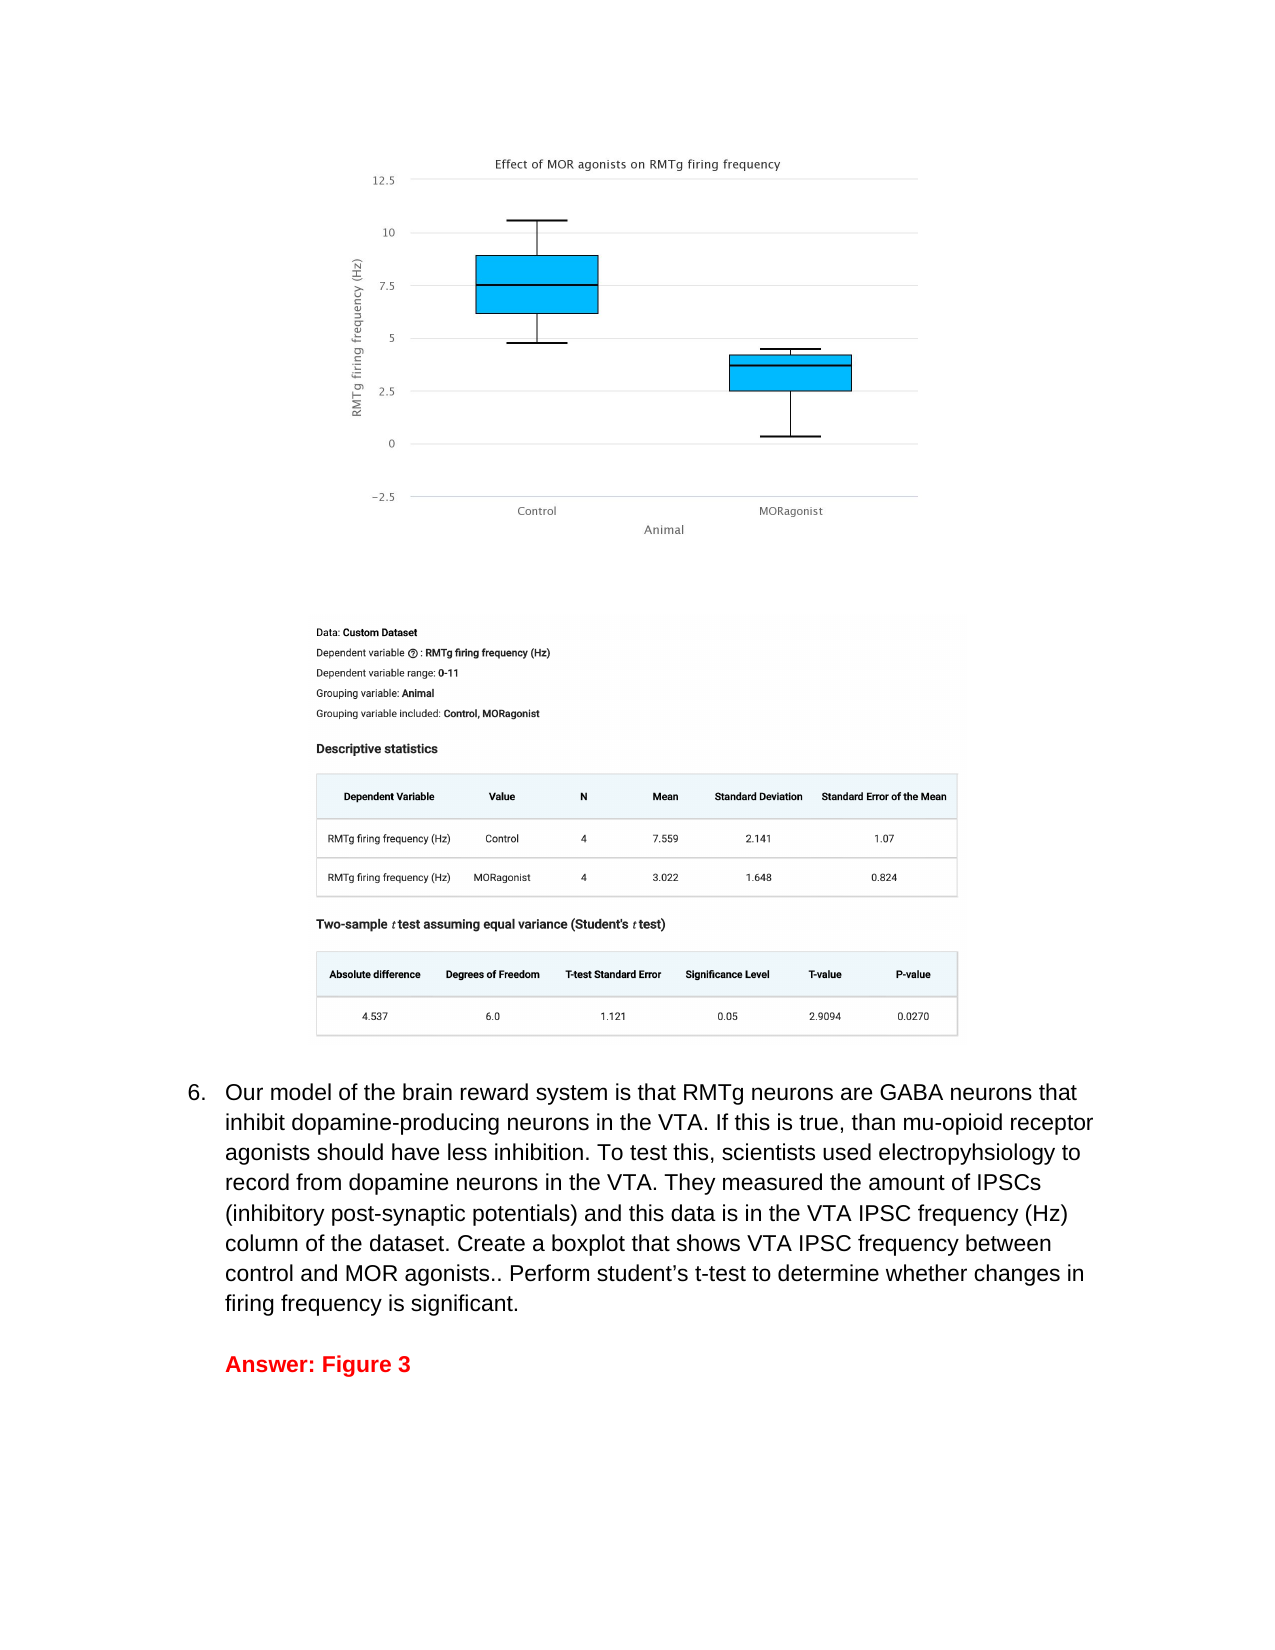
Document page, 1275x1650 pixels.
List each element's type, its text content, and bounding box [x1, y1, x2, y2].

picture [337, 150, 938, 551]
list Our model of the brain reward system is that RMTg neurons are GABA neurons that inhibit dopamine-producing neurons in the VTA. If this is true, than mu-opioid receptor agonists should have less inhibition. To test this, scientists used electropyhsiology to record from dopamine neurons in the VTA. They measured the amount of IPSCs (inhibitory post-synaptic potentials) and this data is in the VTA IPSC frequency (Hz) column of the dataset. Create a boxplot that shows VTA IPSC frequency between control and MOR agonists.. Perform student’s t-test to determine whether changes in firing frequency is significant. [187, 1079, 1125, 1316]
text Answer: Figure 3 [225, 1351, 1125, 1377]
picture [308, 614, 967, 1045]
